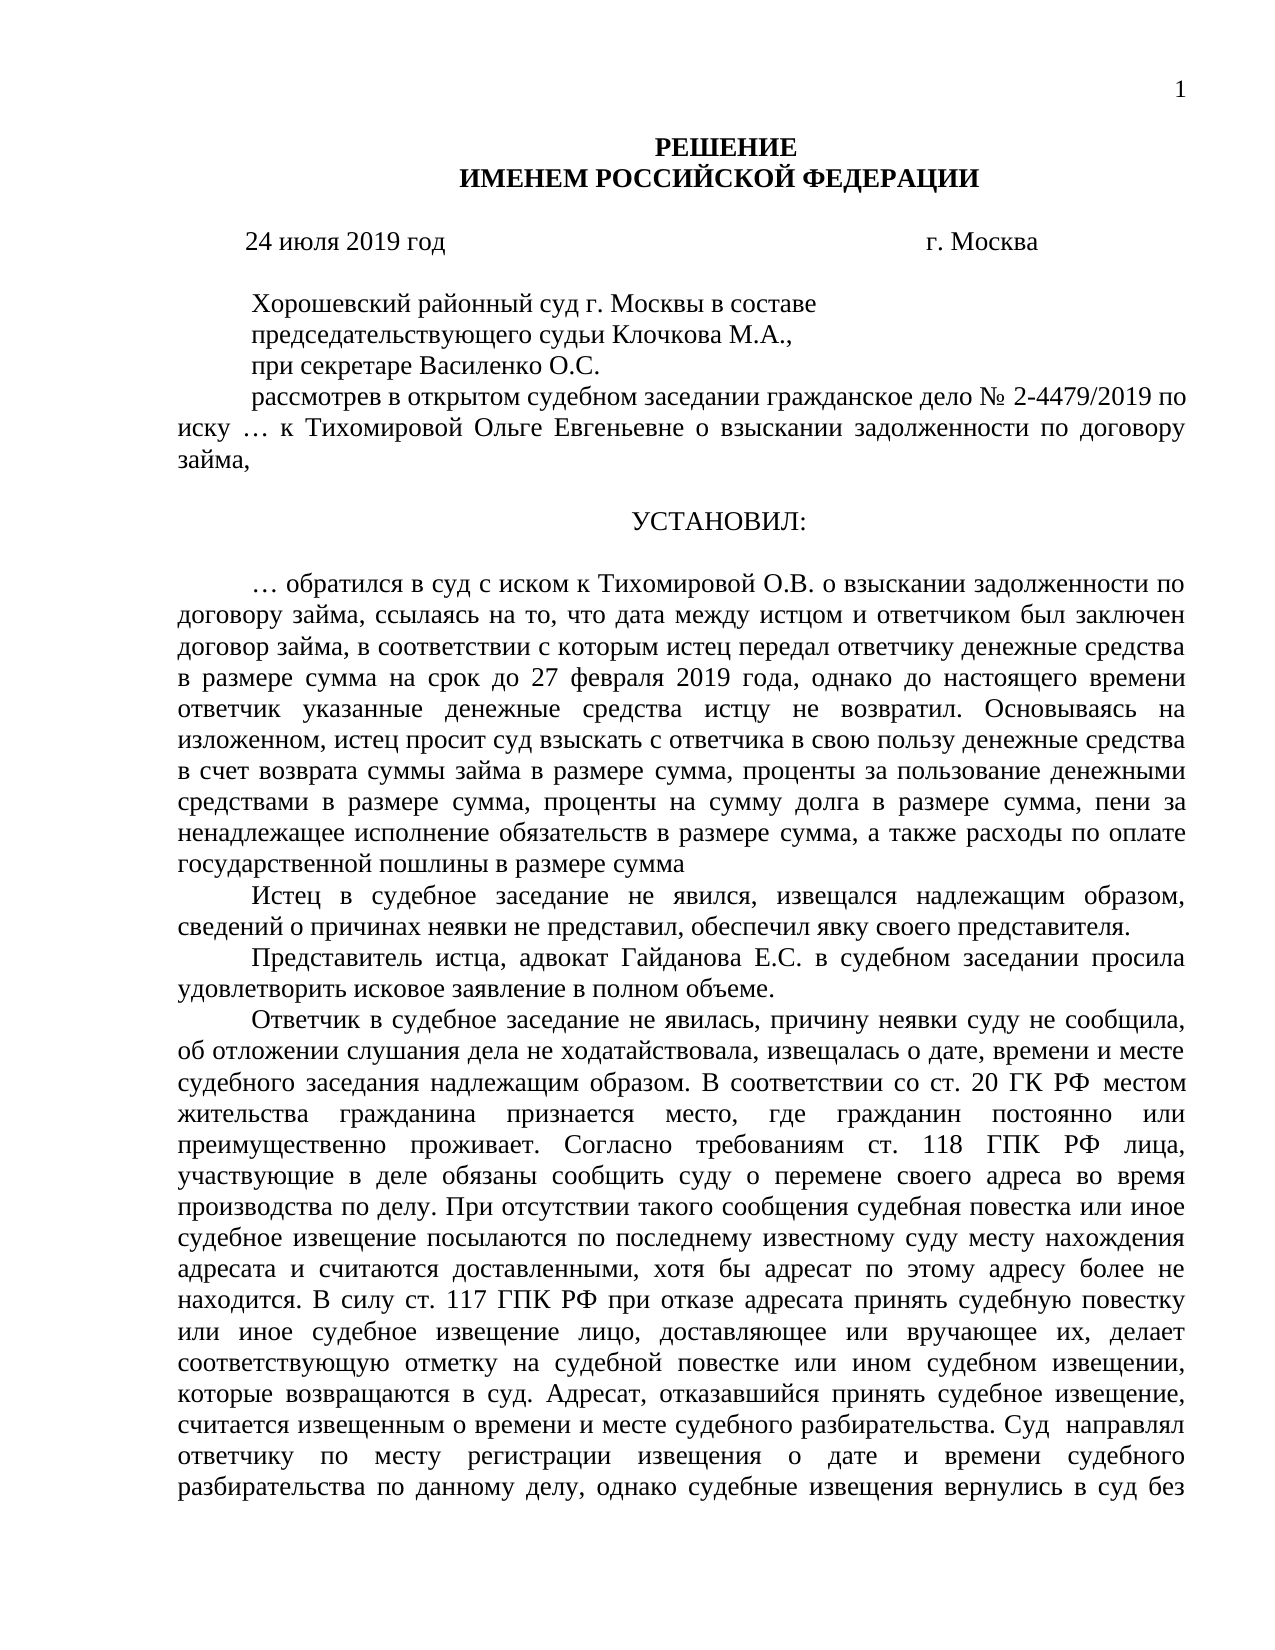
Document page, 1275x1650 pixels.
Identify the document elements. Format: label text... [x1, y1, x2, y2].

text рассмотрев в открытом судебном заседании гражданское дело № 2-4479/2019 по иску … к Тихомировой Ольге Евгеньевне о взыскании задолженности по договору займа, [177, 380, 1186, 474]
text УСТАНОВИЛ: [177, 505, 1186, 536]
text Хорошевский районный суд г. Москвы в составе [177, 287, 1186, 318]
text при секретаре Василенко О.С. [177, 349, 1186, 380]
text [177, 1003, 1186, 1502]
text ИМЕНЕМ РОССИЙСКОЙ ФЕДЕРАЦИИ [177, 162, 1186, 193]
text РЕШЕНИЕ [177, 131, 1186, 162]
text 24 июля 2019 год г. Москва [177, 225, 1186, 256]
text председательствующего судьи Клочкова М.А., [177, 318, 1186, 349]
text … обратился в суд с иском к Тихомировой О.В. о взыскании задолженности по договору займа, ссылаясь на то, что дата между истцом и ответчиком был заключен договор займа, в соответствии с которым истец передал ответчику денежные средства в размере сумма на срок до 27 февраля 2019 года, однако до настоящего времени ответчик указанные денежные средства истцу не возвратил. Основываясь на изложенном, истец просит суд взыскать с ответчика в свою пользу денежные средства в счет возврата суммы займа в размере сумма, проценты за пользование денежными средствами в размере сумма, проценты на сумму долга в размере сумма, пени за ненадлежащее исполнение обязательств в размере сумма, а также расходы по оплате государственной пошлины в размере сумма [177, 567, 1186, 879]
text Истец в судебное заседание не явился, извещался надлежащим образом, сведений о причинах неявки не представил, обеспечил явку своего представителя. [177, 879, 1186, 941]
text Представитель истца, адвокат Гайданова Е.С. в судебном заседании просила удовлетворить исковое заявление в полном объеме. [177, 941, 1186, 1003]
